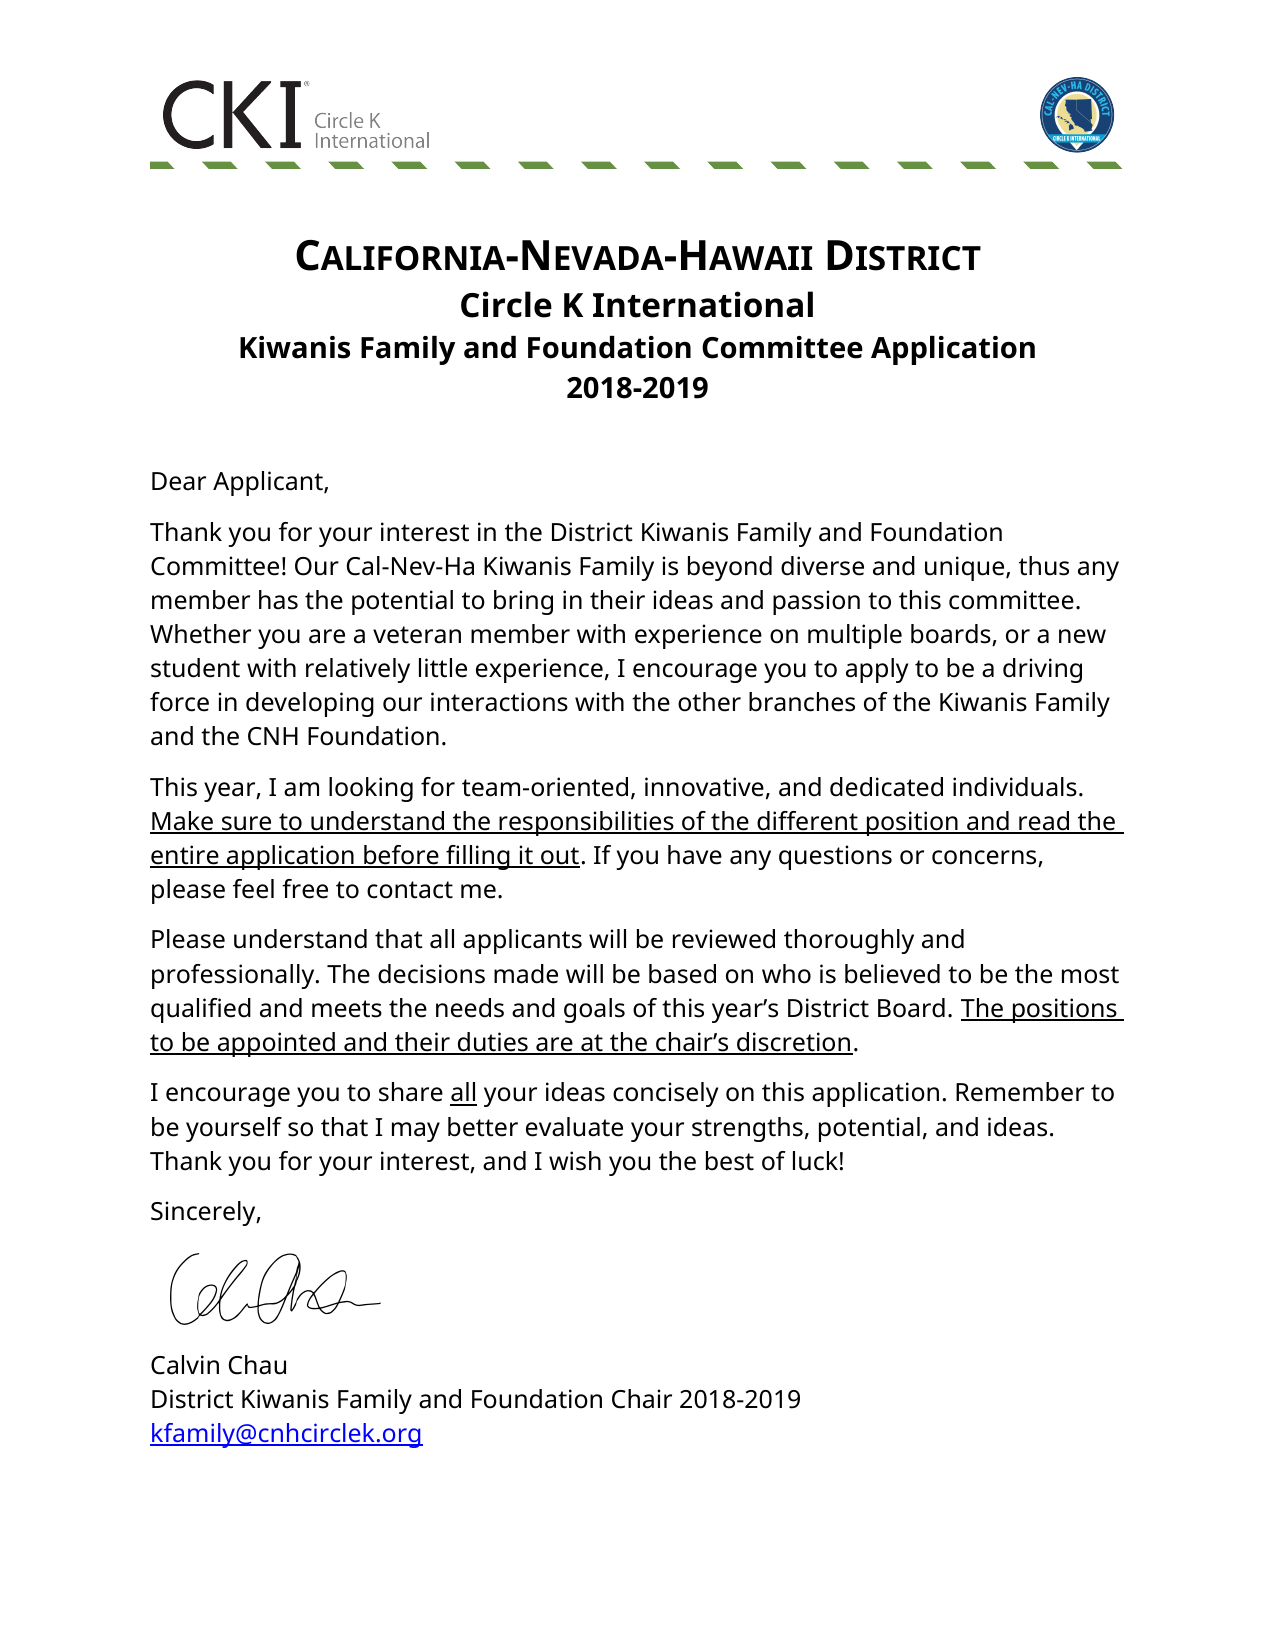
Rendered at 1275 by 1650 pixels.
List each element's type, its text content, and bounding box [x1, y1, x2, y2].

text Calvin Chau [150, 1347, 1125, 1382]
text Dear Applicant, [150, 463, 1125, 497]
picture [150, 1244, 394, 1331]
text Thank you for your interest in the District Kiwanis Family and Foundation Committee! Our Cal-Nev-Ha Kiwanis Family is beyond diverse and unique, thus any member has the potential to bring in their ideas and passion to this committee. Whether you are a veteran member with experience on multiple boards, or a new student with relatively little experience, I encourage you to apply to be a driving force in developing our interactions with the other branches of the Kiwanis Family and the CNH Foundation. [150, 514, 1125, 753]
text Sincerely, [150, 1194, 1125, 1228]
text Kiwanis Family and Foundation Committee Application [150, 328, 1125, 367]
text This year, I am looking for team-oriented, innovative, and dedicated individuals. Make sure to understand the responsibilities of the different position and read the entire application before filling it out. If you have any questions or concerns, please feel free to contact me. [150, 769, 1125, 906]
picture [150, 75, 1123, 169]
text Circle K International [150, 282, 1125, 328]
text kfamily@cnhcirclek.org [150, 1416, 1125, 1450]
text California-Nevada-Hawaii District [150, 226, 1125, 282]
text I encourage you to share all your ideas concisely on this application. Remember to be yourself so that I may better evaluate your strengths, potential, and ideas. Thank you for your interest, and I wish you the best of luck! [150, 1075, 1125, 1177]
text District Kiwanis Family and Foundation Chair 2018-2019 [150, 1382, 1125, 1416]
text 2018-2019 [150, 367, 1125, 407]
text Please understand that all applicants will be reviewed thoroughly and professionally. The decisions made will be based on who is believed to be the most qualified and meets the needs and goals of this year’s District Board. The positions to be appointed and their duties are at the chair’s discretion. [150, 922, 1125, 1058]
